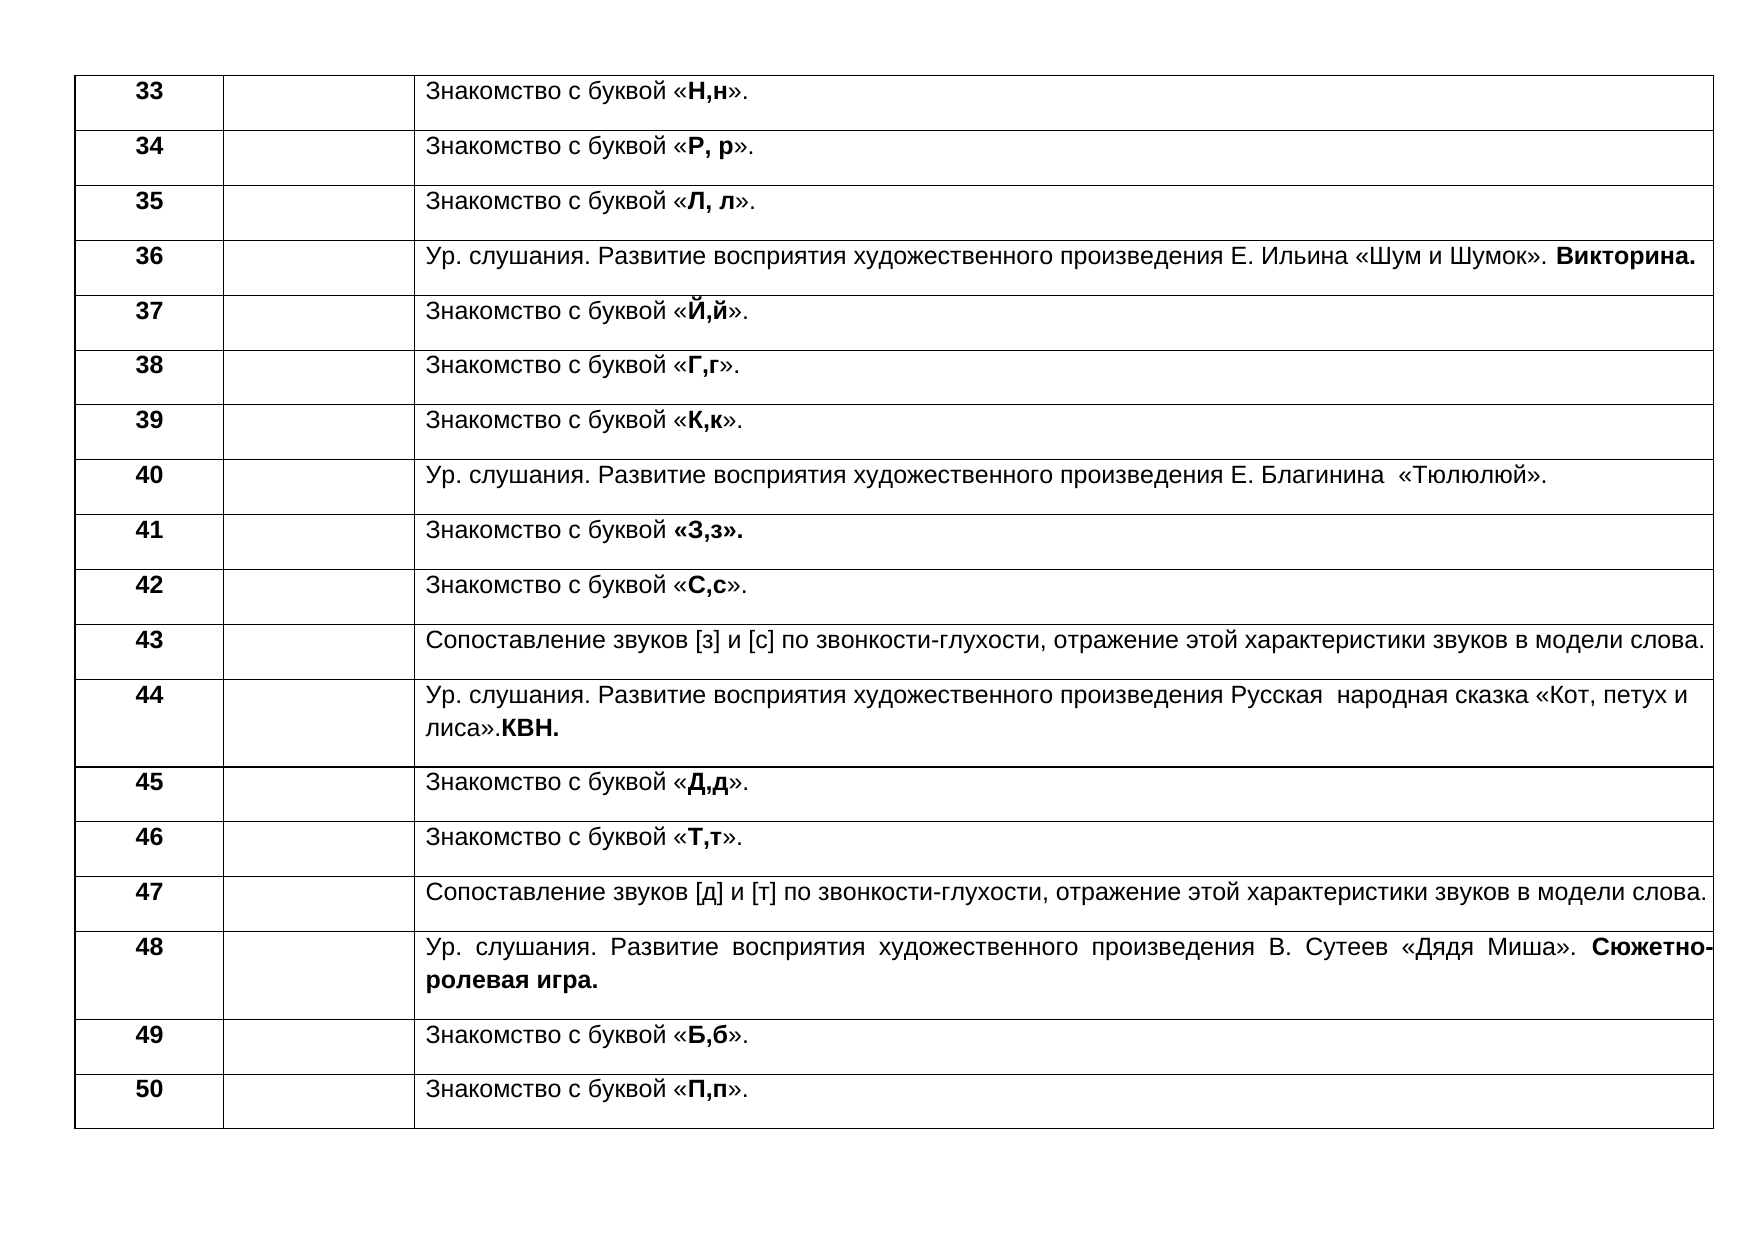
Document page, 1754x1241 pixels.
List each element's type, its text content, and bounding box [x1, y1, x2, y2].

table_cell [224, 1020, 414, 1073]
table_cell [224, 186, 414, 240]
table_cell [224, 1075, 414, 1128]
table_cell Знакомство с буквой «Л, л». [415, 186, 1713, 240]
table_cell Знакомство с буквой «С,с». [415, 570, 1713, 624]
table_cell 36 [76, 241, 223, 294]
table_cell [224, 515, 414, 569]
table_cell Знакомство с буквой «Д,д». [415, 768, 1713, 821]
table_cell [224, 241, 414, 294]
table_cell 42 [76, 570, 223, 624]
table_cell [224, 625, 414, 679]
table_cell Знакомство с буквой «П,п». [415, 1075, 1713, 1128]
table_cell [224, 877, 414, 931]
table_cell 50 [76, 1075, 223, 1128]
table_cell Знакомство с буквой «Г,г». [415, 351, 1713, 404]
table_cell 38 [76, 351, 223, 404]
table_cell [224, 932, 414, 1018]
table_cell Знакомство с буквой «К,к». [415, 405, 1713, 459]
table_cell [224, 351, 414, 404]
table_cell 40 [76, 460, 223, 514]
table_cell Ур. слушания. Развитие восприятия художественного произведения В. Сутеев «Дядя Миша». Сюжетно-ролевая игра. [415, 932, 1713, 1018]
table_cell [224, 822, 414, 876]
table_cell Знакомство с буквой «Р, р». [415, 131, 1713, 185]
table_cell [224, 460, 414, 514]
table_cell Знакомство с буквой «Т,т». [415, 822, 1713, 876]
table_cell 43 [76, 625, 223, 679]
table_cell Сопоставление звуков [д] и [т] по звонкости-глухости, отражение этой характеристики звуков в модели слова. [415, 877, 1713, 931]
table_cell 39 [76, 405, 223, 459]
table_cell 48 [76, 932, 223, 1018]
table_cell [224, 768, 414, 821]
table_cell 47 [76, 877, 223, 931]
table_cell Знакомство с буквой «Й,й». [415, 296, 1713, 349]
table_cell 35 [76, 186, 223, 240]
table_cell [224, 680, 414, 766]
table_cell 44 [76, 680, 223, 766]
table_cell Ур. слушания. Развитие восприятия художественного произведения Е. Ильина «Шум и Шумок». Викторина. [415, 241, 1713, 294]
table_cell 49 [76, 1020, 223, 1073]
table_cell Ур. слушания. Развитие восприятия художественного произведения Е. Благинина «Тюлюлюй». [415, 460, 1713, 514]
table_cell Знакомство с буквой «З,з». [415, 515, 1713, 569]
table_cell 45 [76, 768, 223, 821]
table_cell 37 [76, 296, 223, 349]
table_cell Знакомство с буквой «Б,б». [415, 1020, 1713, 1073]
table_cell [224, 76, 414, 130]
table_cell [224, 296, 414, 349]
table_cell [224, 405, 414, 459]
table_cell Ур. слушания. Развитие восприятия художественного произведения Русская народная сказка «Кот, петух и лиса».КВН. [415, 680, 1713, 766]
table_cell [224, 570, 414, 624]
table_cell 33 [76, 76, 223, 130]
table_cell [224, 131, 414, 185]
table_cell Сопоставление звуков [з] и [с] по звонкости-глухости, отражение этой характеристики звуков в модели слова. [415, 625, 1713, 679]
table_cell 41 [76, 515, 223, 569]
table_cell 46 [76, 822, 223, 876]
table_cell Знакомство с буквой «Н,н». [415, 76, 1713, 130]
table_cell 34 [76, 131, 223, 185]
